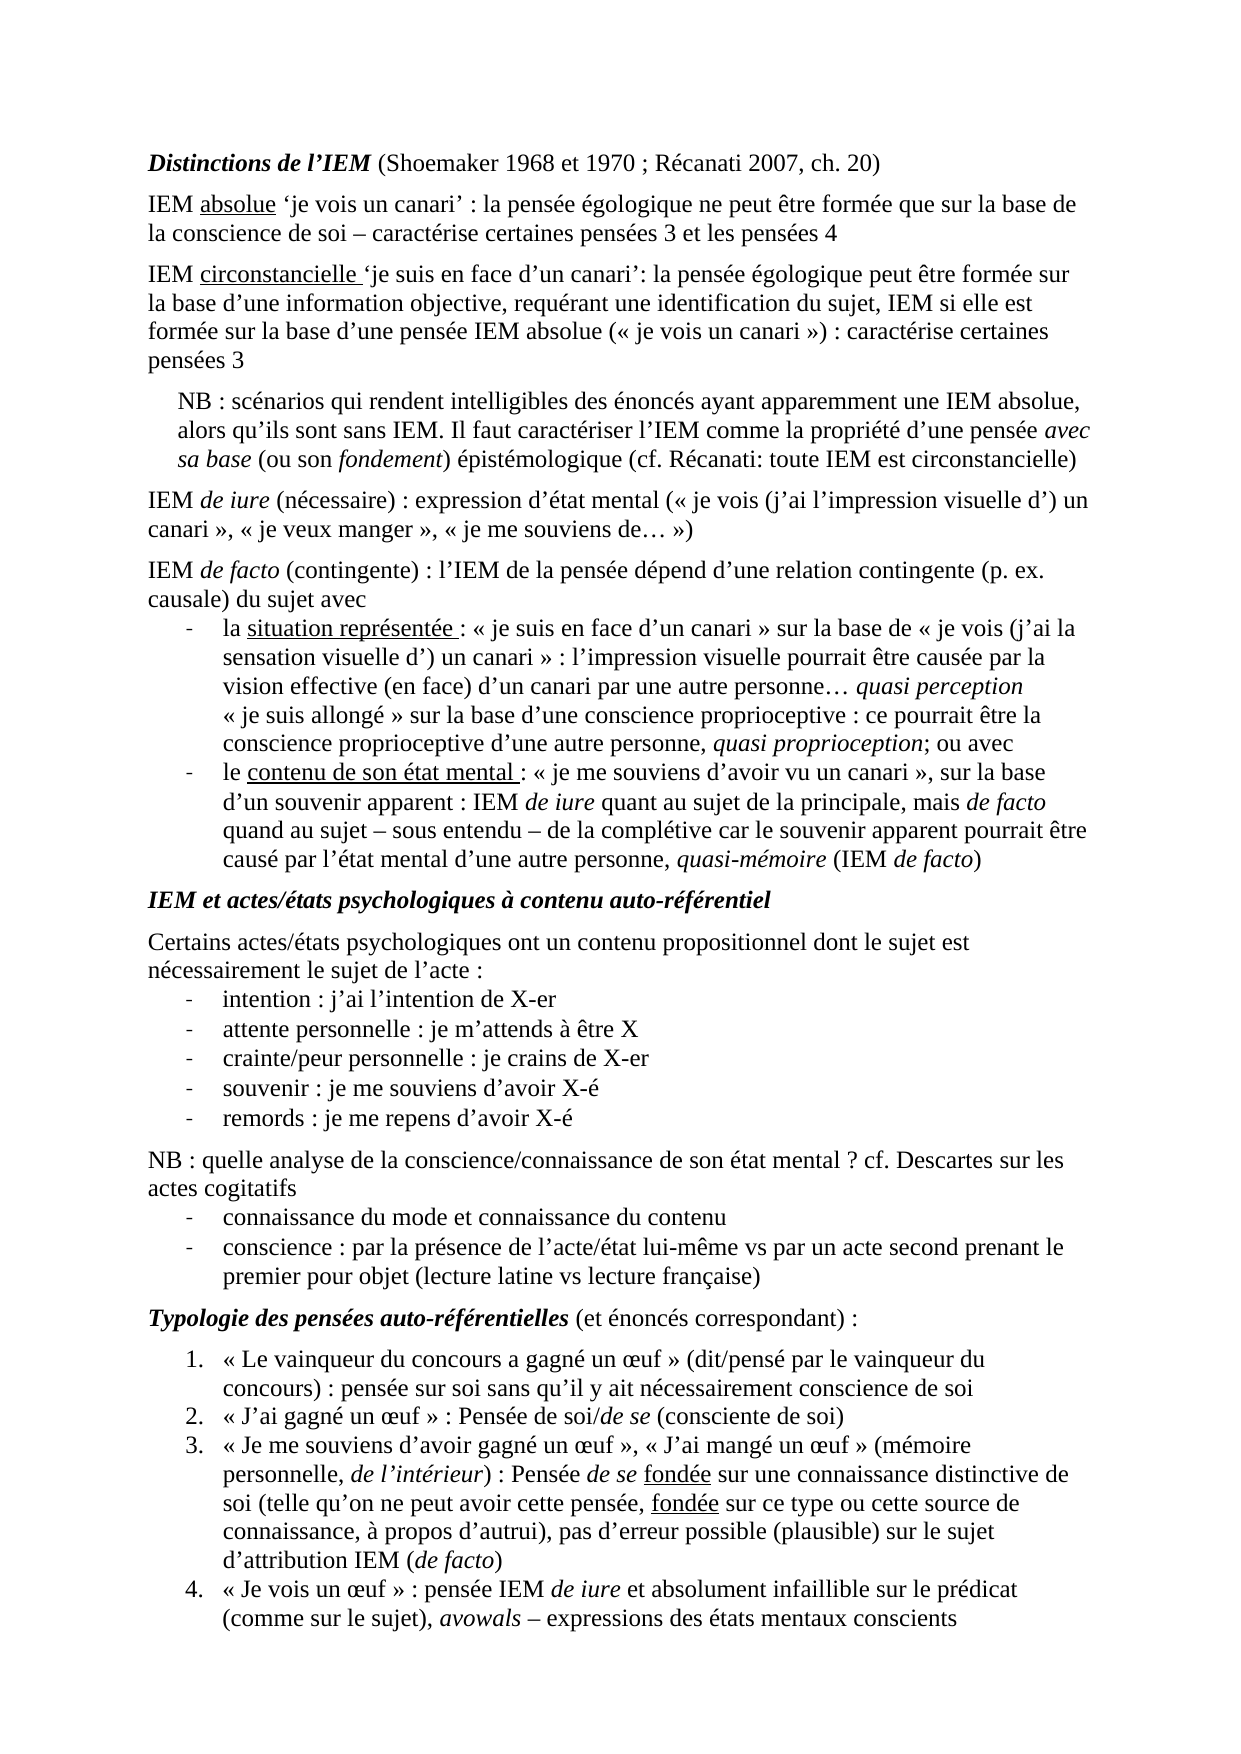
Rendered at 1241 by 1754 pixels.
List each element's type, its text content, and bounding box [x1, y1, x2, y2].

list « Je vois un œuf » : pensée IEM de iure et absolument infaillible sur le prédicat (comme sur le sujet), avowals – expressions des états mentaux conscients [185, 1574, 1092, 1631]
text Certains actes/états psychologiques ont un contenu propositionnel dont le sujet est nécessairement le sujet de l’acte : [148, 927, 1092, 984]
list « Le vainqueur du concours a gagné un œuf » (dit/pensé par le vainqueur du concours) : pensée sur soi sans qu’il y ait nécessairement conscience de soi [185, 1344, 1092, 1401]
list attente personnelle : je m’attends à être X [185, 1014, 1092, 1043]
list souvenir : je me souviens d’avoir X-é [185, 1073, 1092, 1103]
text Typologie des pensées auto-référentielles (et énoncés correspondant) : [148, 1303, 1092, 1331]
text IEM de iure (nécessaire) : expression d’état mental (« je vois (j’ai l’impression visuelle d’) un canari », « je veux manger », « je me souviens de… ») [148, 485, 1092, 543]
text IEM et actes/états psychologiques à contenu auto-référentiel [148, 886, 1092, 914]
list « Je me souviens d’avoir gagné un œuf », « J’ai mangé un œuf » (mémoire personnelle, de l’intérieur) : Pensée de se fondée sur une connaissance distinctive de soi (telle qu’on ne peut avoir cette pensée, fondée sur ce type ou cette source de connaissance, à propos d’autrui), pas d’erreur possible (plausible) sur le sujet d’attribution IEM (de facto) [185, 1430, 1092, 1574]
text Distinctions de l’IEM (Shoemaker 1968 et 1970 ; Récanati 2007, ch. 20) [148, 148, 1092, 176]
list crainte/peur personnelle : je crains de X-er [185, 1043, 1092, 1073]
list le contenu de son état mental : « je me souviens d’avoir vu un canari », sur la base d’un souvenir apparent : IEM de iure quant au sujet de la principale, mais de facto quand au sujet – sous entendu – de la complétive car le souvenir apparent pourrait être causé par l’état mental d’une autre personne, quasi-mémoire (IEM de facto) [185, 757, 1092, 873]
text IEM circonstancielle ‘je suis en face d’un canari’: la pensée égologique peut être formée sur la base d’une information objective, requérant une identification du sujet, IEM si elle est formée sur la base d’une pensée IEM absolue (« je vois un canari ») : caractérise certaines pensées 3 [148, 259, 1092, 374]
list remords : je me repens d’avoir X-é [185, 1103, 1092, 1132]
text IEM absolue ‘je vois un canari’ : la pensée égologique ne peut être formée que sur la base de la conscience de soi – caractérise certaines pensées 3 et les pensées 4 [148, 189, 1092, 246]
list connaissance du mode et connaissance du contenu [185, 1202, 1092, 1232]
text IEM de facto (contingente) : l’IEM de la pensée dépend d’une relation contingente (p. ex. causale) du sujet avec [148, 555, 1092, 613]
list la situation représentée : « je suis en face d’un canari » sur la base de « je vois (j’ai la sensation visuelle d’) un canari » : l’impression visuelle pourrait être causée par la vision effective (en face) d’un canari par une autre personne… quasi perception [185, 613, 1092, 700]
text NB : quelle analyse de la conscience/connaissance de son état mental ? cf. Descartes sur les actes cogitatifs [148, 1145, 1092, 1202]
list « J’ai gagné un œuf » : Pensée de soi/de se (consciente de soi) [185, 1401, 1092, 1430]
text NB : scénarios qui rendent intelligibles des énoncés ayant apparemment une IEM absolue, alors qu’ils sont sans IEM. Il faut caractériser l’IEM comme la propriété d’une pensée avec sa base (ou son fondement) épistémologique (cf. Récanati: toute IEM est circonstancielle) [177, 386, 1092, 473]
list conscience : par la présence de l’acte/état lui-même vs par un acte second prenant le premier pour objet (lecture latine vs lecture française) [185, 1232, 1092, 1290]
list « je suis allongé » sur la base d’une conscience proprioceptive : ce pourrait être la conscience proprioceptive d’une autre personne, quasi proprioception; ou avec [223, 700, 1092, 757]
list intention : j’ai l’intention de X-er [185, 984, 1092, 1014]
